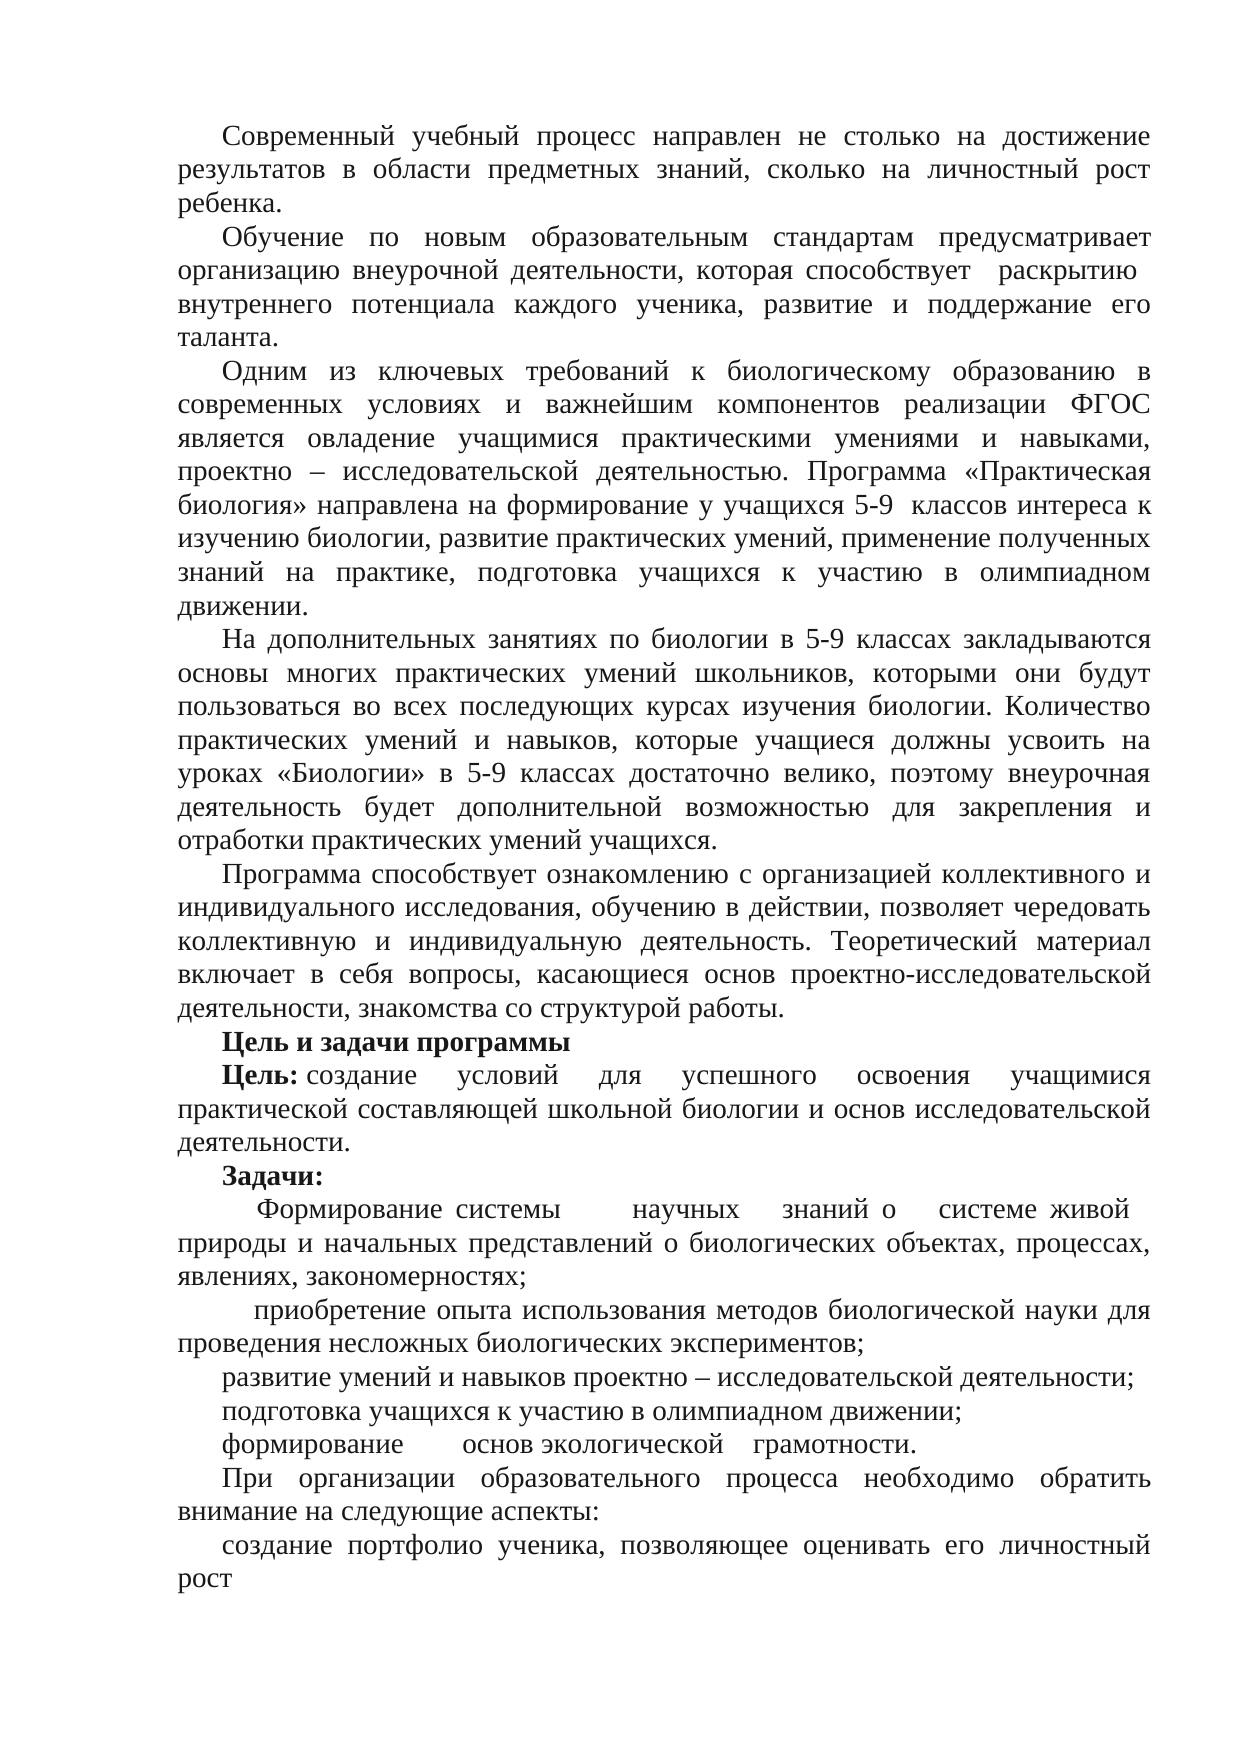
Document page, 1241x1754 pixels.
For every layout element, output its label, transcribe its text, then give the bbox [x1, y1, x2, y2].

text На дополнительных занятиях по биологии в 5-9 классах закладываются основы многих практических умений школьников, которыми они будут пользоваться во всех последующих курсах изучения биологии. Количество практических умений и навыков, которые учащиеся должны усвоить на уроках «Биологии» в 5-9 классах достаточно велико, поэтому внеурочная деятельность будет дополнительной возможностью для закрепления и отработки практических умений учащихся. [177, 621, 1152, 856]
text создание портфолио ученика, позволяющее оценивать его личностный рост [177, 1527, 1152, 1594]
text Одним из ключевых требований к биологическому образованию в современных условиях и важнейшим компонентов реализации ФГОС является овладение учащимися практическими умениями и навыками, проектно – исследовательской деятельностью. Программа «Практическая биология» направлена на формирование у учащихся 5-9 классов интереса к изучению биологии, развитие практических умений, применение полученных знаний на практике, подготовка учащихся к участию в олимпиадном движении. [177, 353, 1152, 621]
text Обучение по новым образовательным стандартам предусматривает организацию внеурочной деятельности, которая способствует раскрытию внутреннего потенциала каждого ученика, развитие и поддержание его таланта. [177, 219, 1152, 353]
text приобретение опыта использования методов биологической науки для проведения несложных биологических экспериментов; [177, 1292, 1152, 1359]
text развитие умений и навыков проектно – исследовательской деятельности; [177, 1359, 1152, 1393]
text Формирование системы научных знаний о системе живой природы и начальных представлений о биологических объектах, процессах, явлениях, закономерностях; [177, 1191, 1152, 1292]
text подготовка учащихся к участию в олимпиадном движении; [177, 1393, 1152, 1426]
text Цель: создание условий для успешного освоения учащимися практической составляющей школьной биологии и основ исследовательской деятельности. [177, 1057, 1152, 1158]
text Современный учебный процесс направлен не столько на достижение результатов в области предметных знаний, сколько на личностный рост ребенка. [177, 118, 1152, 219]
text формирование основ экологической грамотности. [177, 1426, 1152, 1460]
text Задачи: [177, 1158, 1152, 1191]
text Программа способствует ознакомлению с организацией коллективного и индивидуального исследования, обучению в действии, позволяет чередовать коллективную и индивидуальную деятельность. Теоретический материал включает в себя вопросы, касающиеся основ проектно-исследовательской деятельности, знакомства со структурой работы. [177, 856, 1152, 1024]
text Цель и задачи программы [177, 1024, 1152, 1057]
text При организации образовательного процесса необходимо обратить внимание на следующие аспекты: [177, 1460, 1152, 1527]
